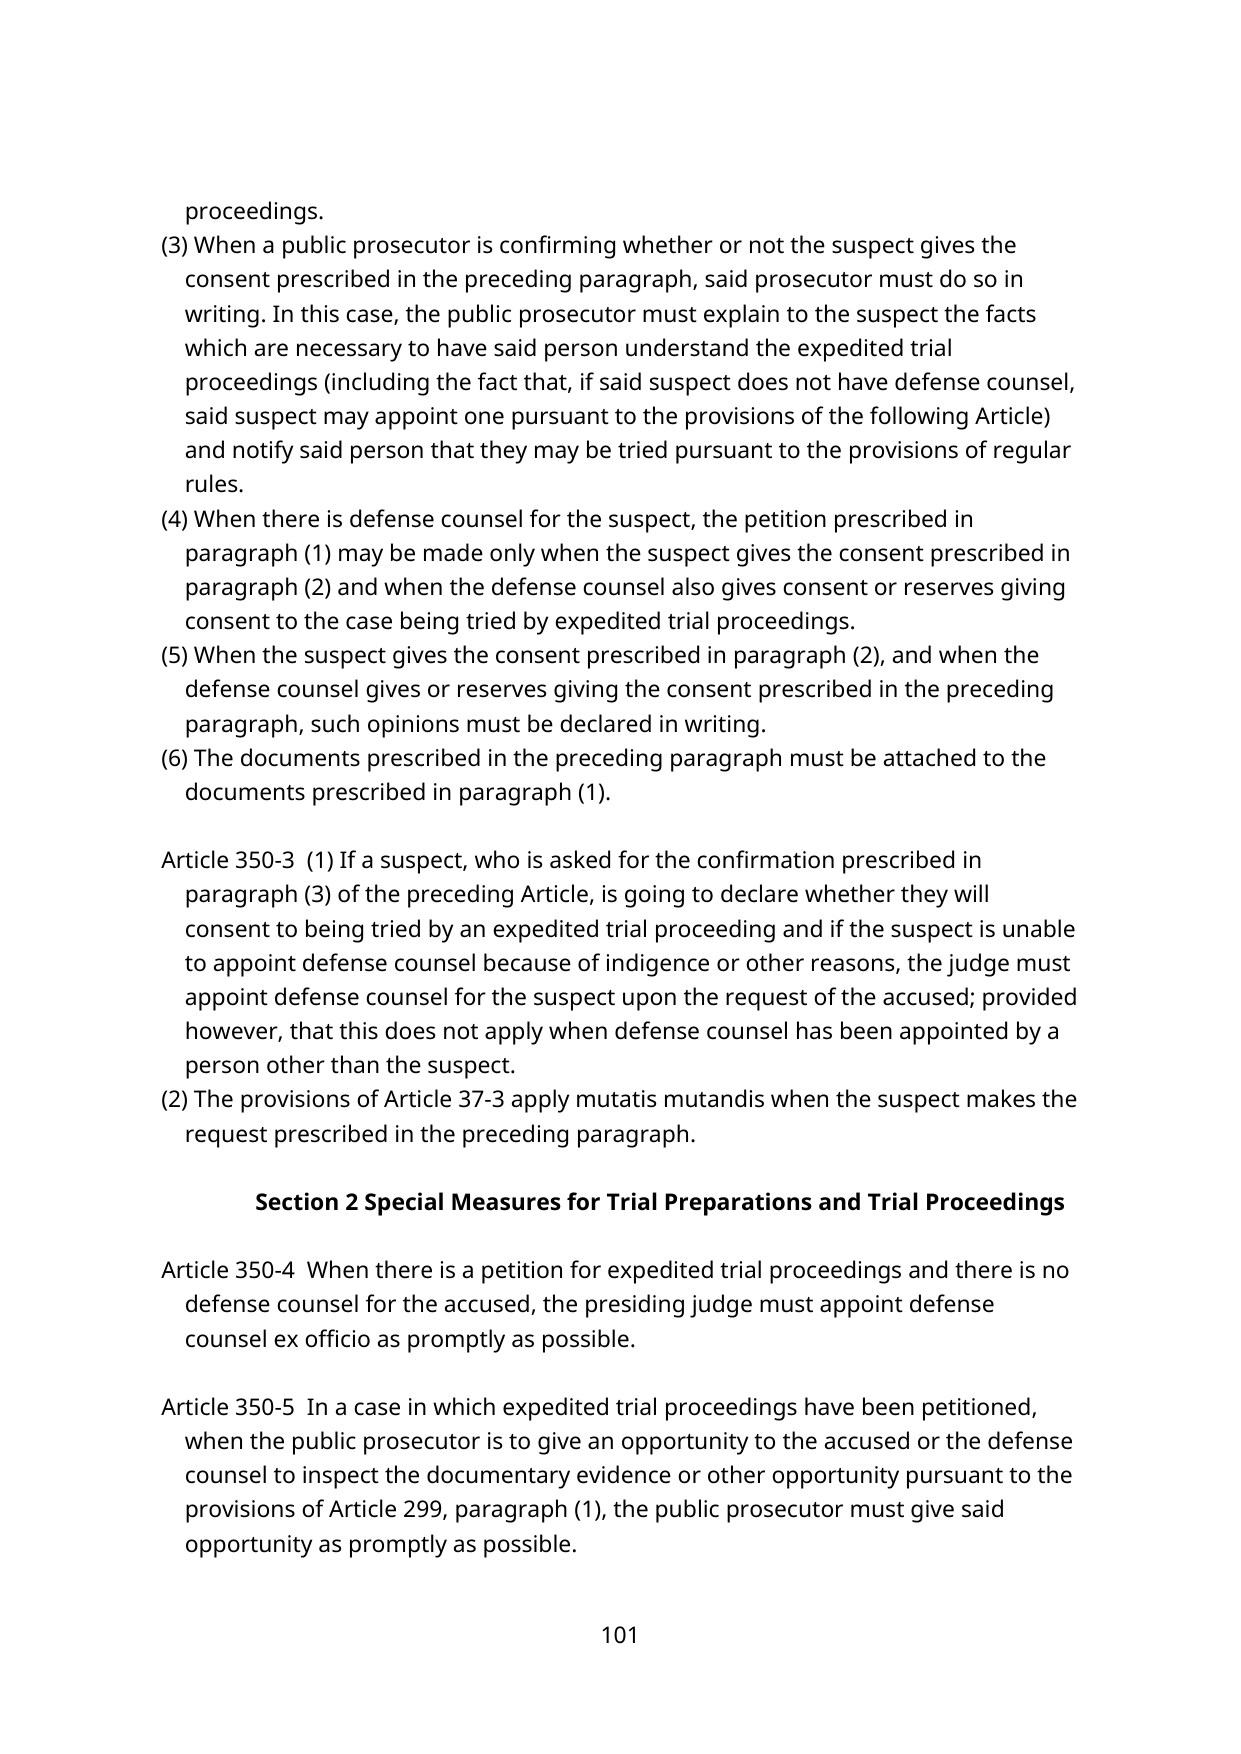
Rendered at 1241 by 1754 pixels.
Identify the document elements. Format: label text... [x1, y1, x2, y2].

text Article 350-3 (1) If a suspect, who is asked for the confirmation prescribed in paragraph (3) of the preceding Article, is going to declare whether they will consent to being tried by an expedited trial proceeding and if the suspect is unable to appoint defense counsel because of indigence or other reasons, the judge must appoint defense counsel for the suspect upon the request of the accused; provided however, that this does not apply when defense counsel has been appointed by a person other than the suspect. [161, 843, 1079, 1082]
text Article 350-4 When there is a petition for expedited trial proceedings and there is no defense counsel for the accused, the presiding judge must appoint defense counsel ex officio as promptly as possible. [161, 1253, 1079, 1355]
text Section 2 Special Measures for Trial Preparations and Trial Proceedings [253, 1184, 1079, 1219]
text Article 350-5 In a case in which expedited trial proceedings have been petitioned, when the public prosecutor is to give an opportunity to the accused or the defense counsel to inspect the documentary evidence or other opportunity pursuant to the provisions of Article 299, paragraph (1), the public prosecutor must give said opportunity as promptly as possible. [161, 1389, 1079, 1560]
text (3) When a public prosecutor is confirming whether or not the suspect gives the consent prescribed in the preceding paragraph, said prosecutor must do so in writing. In this case, the public prosecutor must explain to the suspect the facts which are necessary to have said person understand the expedited trial proceedings (including the fact that, if said suspect does not have defense counsel, said suspect may appoint one pursuant to the provisions of the following Article) and notify said person that they may be tried pursuant to the provisions of regular rules. [161, 228, 1079, 501]
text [161, 194, 1079, 228]
text (6) The documents prescribed in the preceding paragraph must be attached to the documents prescribed in paragraph (1). [161, 740, 1079, 809]
text (2) The provisions of Article 37-3 apply mutatis mutandis when the suspect makes the request prescribed in the preceding paragraph. [161, 1082, 1079, 1150]
text (4) When there is defense counsel for the suspect, the petition prescribed in paragraph (1) may be made only when the suspect gives the consent prescribed in paragraph (2) and when the defense counsel also gives consent or reserves giving consent to the case being tried by expedited trial proceedings. [161, 501, 1079, 638]
text (5) When the suspect gives the consent prescribed in paragraph (2), and when the defense counsel gives or reserves giving the consent prescribed in the preceding paragraph, such opinions must be declared in writing. [161, 638, 1079, 740]
